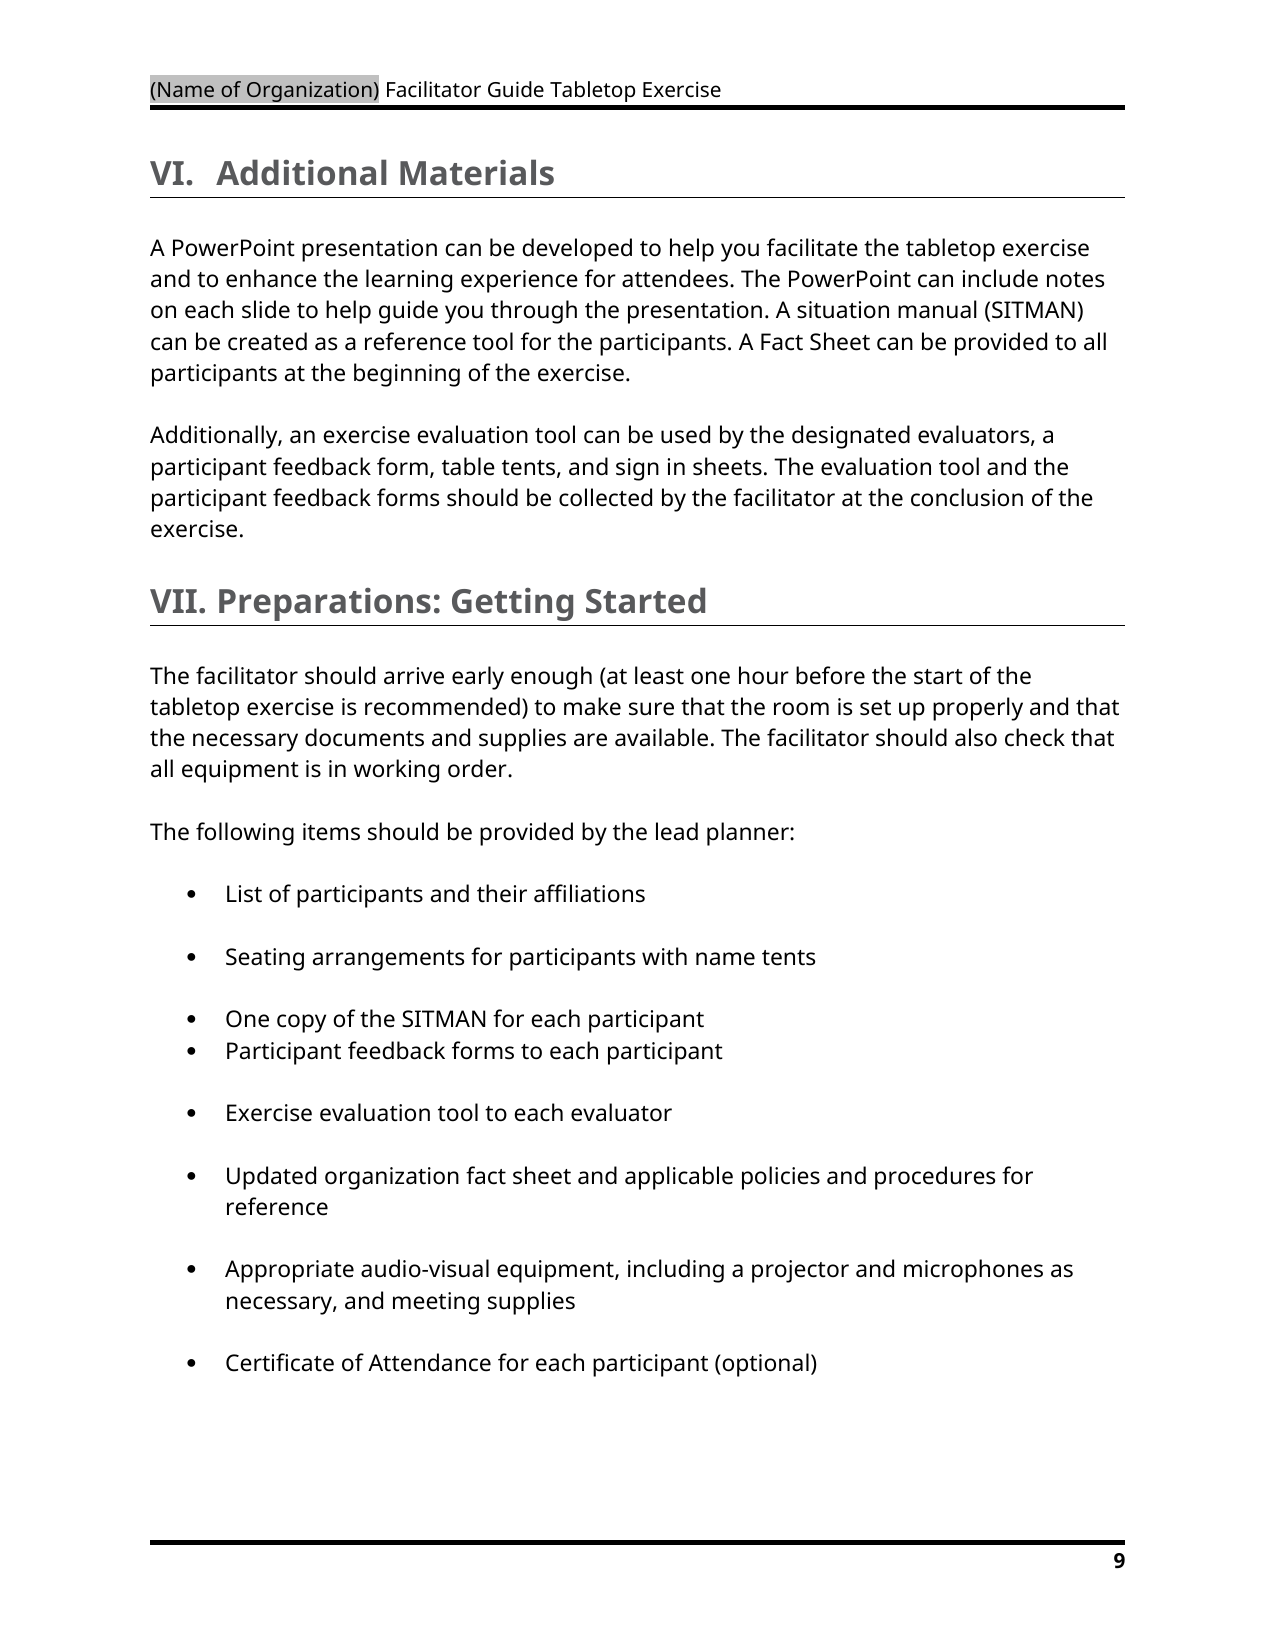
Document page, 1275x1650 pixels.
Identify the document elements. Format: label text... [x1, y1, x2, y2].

subtitle Preparations: Getting Started [150, 578, 1125, 625]
list Certificate of Attendance for each participant (optional) [187, 1347, 1125, 1378]
text The facilitator should arrive early enough (at least one hour before the start of the tabletop exercise is recommended) to make sure that the room is set up properly and that the necessary documents and supplies are available. The facilitator should also check that all equipment is in working order. [150, 659, 1125, 784]
text A PowerPoint presentation can be developed to help you facilitate the tabletop exercise and to enhance the learning experience for attendees. The PowerPoint can include notes on each slide to help guide you through the presentation. A situation manual (SITMAN) can be created as a reference tool for the participants. A Fact Sheet can be provided to all participants at the beginning of the exercise. [150, 232, 1125, 388]
list Updated organization fact sheet and applicable policies and procedures for reference [187, 1159, 1125, 1222]
text Additionally, an exercise evaluation tool can be used by the designated evaluators, a participant feedback form, table tents, and sign in sheets. The evaluation tool and the participant feedback forms should be collected by the facilitator at the conclusion of the exercise. [150, 419, 1125, 544]
list Seating arrangements for participants with name tents [187, 941, 1125, 972]
subtitle Additional Materials [150, 150, 1125, 197]
list Participant feedback forms to each participant [187, 1034, 1125, 1066]
list One copy of the SITMAN for each participant [187, 1003, 1125, 1034]
list Appropriate audio-visual equipment, including a projector and microphones as necessary, and meeting supplies [187, 1253, 1125, 1316]
text The following items should be provided by the lead planner: [150, 816, 1125, 847]
list Exercise evaluation tool to each evaluator [187, 1097, 1125, 1128]
list List of participants and their affiliations [187, 878, 1125, 909]
